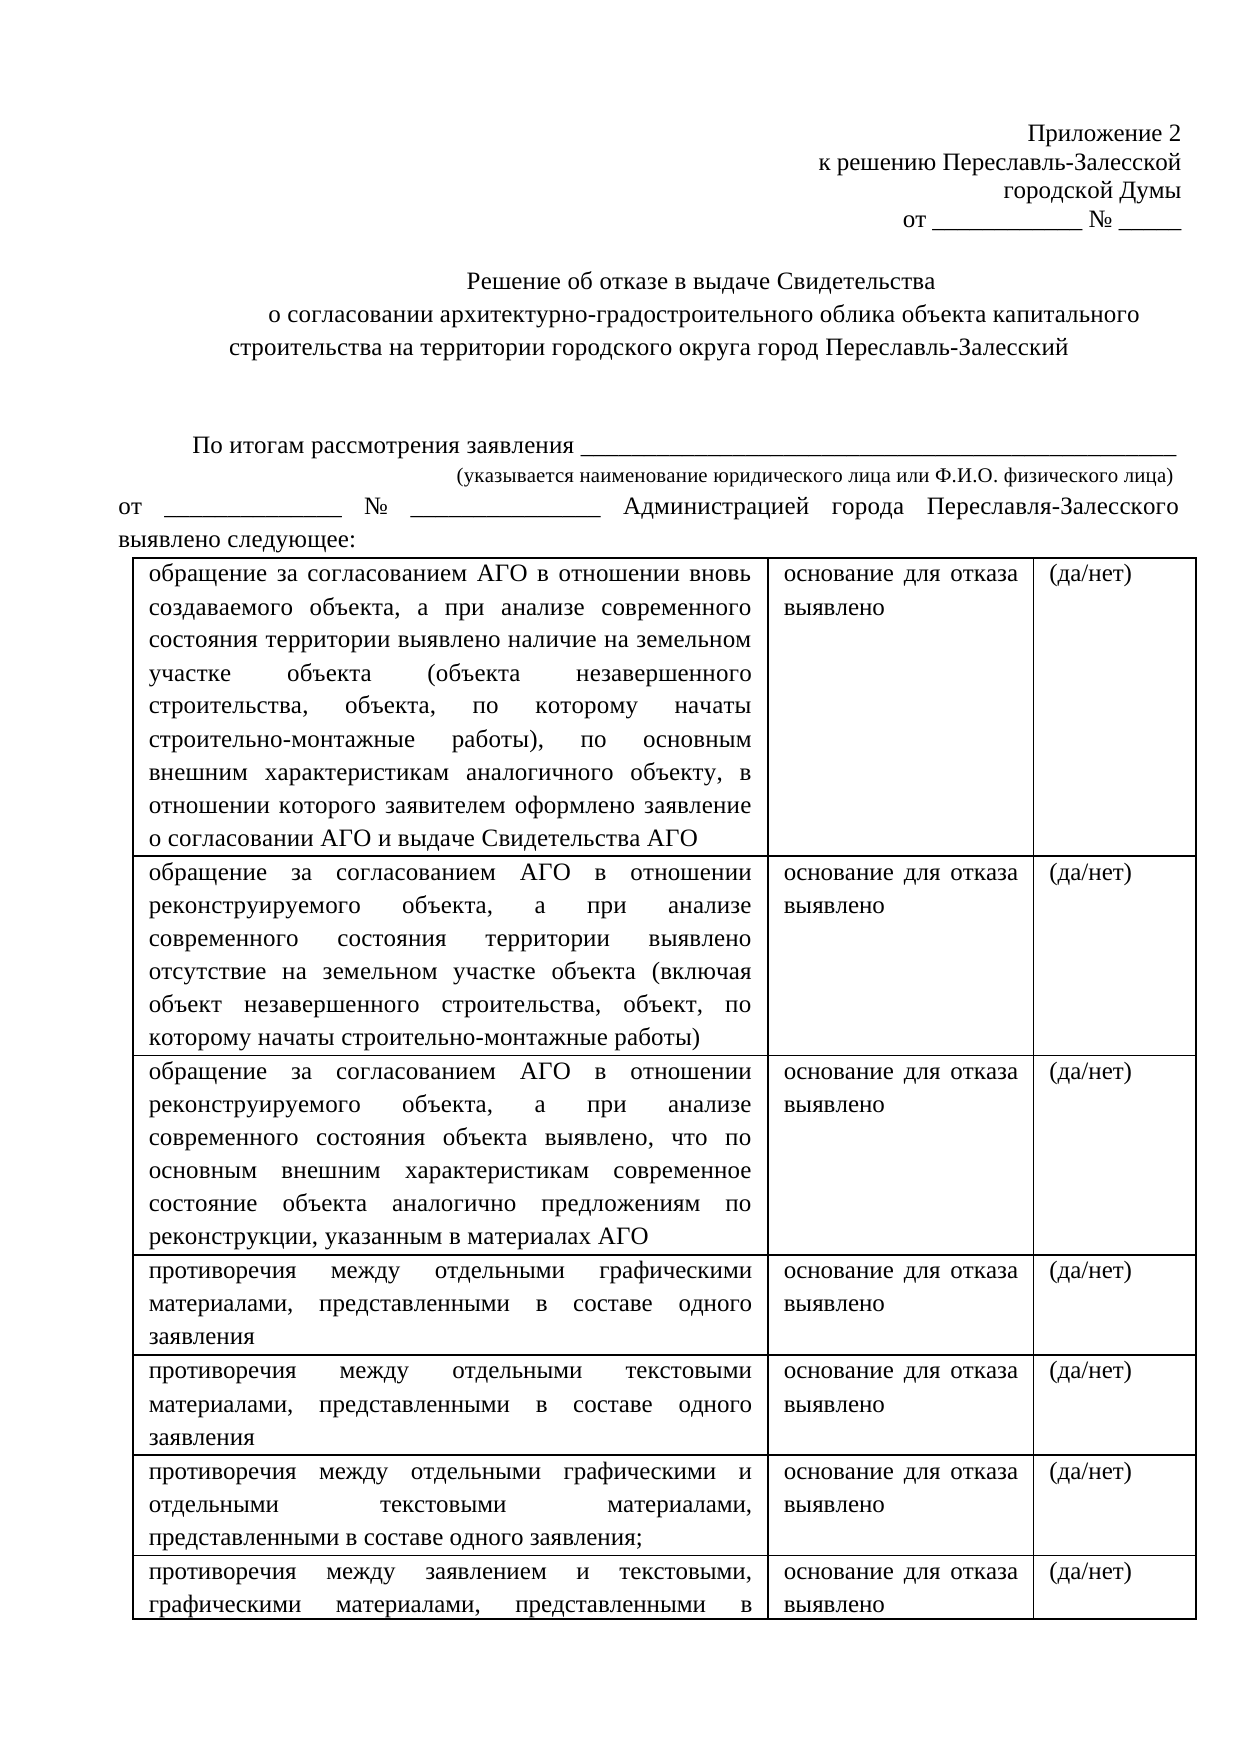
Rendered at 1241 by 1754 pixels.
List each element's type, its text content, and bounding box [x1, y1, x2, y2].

table_cell (да/нет) [1034, 857, 1195, 1054]
table_cell обращение за согласованием АГО в отношении реконструируемого объекта, а при анализе современного состояния территории выявлено отсутствие на земельном участке объекта (включая объект незавершенного строительства, объект, по которому начаты строительно-монтажные работы) [134, 857, 767, 1054]
table_cell основание для отказа выявлено [769, 1356, 1033, 1454]
table_header обращение за согласованием АГО в отношении вновь создаваемого объекта, а при анализе современного состояния территории выявлено наличие на земельном участке объекта (объекта незавершенного строительства, объекта, по которому начаты строительно-монтажные работы), по основным внешним характеристикам аналогичного объекту, в отношении которого заявителем оформлено заявление о согласовании АГО и выдаче Свидетельства АГО [134, 559, 767, 855]
table_cell противоречия между отдельными графическими и отдельными текстовыми материалами, представленными в составе одного заявления; [134, 1456, 767, 1554]
text от ______________ № _______________ Администрацией города Переславля-Залесского выявлено следующее: [118, 491, 1181, 553]
text По итогам рассмотрения заявления _______________________________________________ [118, 430, 1181, 459]
table_cell (да/нет) [1034, 1356, 1195, 1454]
table_header (да/нет) [1034, 559, 1195, 855]
table_cell основание для отказа выявлено [769, 857, 1033, 1054]
table_cell (да/нет) [1034, 1456, 1195, 1554]
table_cell противоречия между отдельными графическими материалами, представленными в составе одного заявления [134, 1256, 767, 1354]
table_cell основание для отказа выявлено [769, 1456, 1033, 1554]
table_cell (да/нет) [1034, 1556, 1195, 1618]
table_header основание для отказа выявлено [769, 559, 1033, 855]
text городской Думы [118, 176, 1181, 204]
text от ____________ № _____ [118, 204, 1181, 233]
text (указывается наименование юридического лица или Ф.И.О. физического лица) [118, 463, 1181, 487]
table_cell основание для отказа выявлено [769, 1256, 1033, 1354]
table_cell обращение за согласованием АГО в отношении реконструируемого объекта, а при анализе современного состояния объекта выявлено, что по основным внешним характеристикам современное состояние объекта аналогично предложениям по реконструкции, указанным в материалах АГО [134, 1056, 767, 1254]
table_cell (да/нет) [1034, 1056, 1195, 1254]
text Приложение 2 [118, 118, 1181, 147]
text Решение об отказе в выдаче Свидетельства [118, 266, 1181, 295]
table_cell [134, 1556, 767, 1618]
text к решению Переславль-Залесской [118, 147, 1181, 176]
table_cell основание для отказа выявлено [769, 1056, 1033, 1254]
table_cell противоречия между отдельными текстовыми материалами, представленными в составе одного заявления [134, 1356, 767, 1454]
text о согласовании архитектурно-градостроительного облика объекта капитального строительства на территории городского округа город Переславль-Залесский [118, 299, 1181, 361]
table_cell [769, 1556, 1033, 1618]
table_cell (да/нет) [1034, 1256, 1195, 1354]
